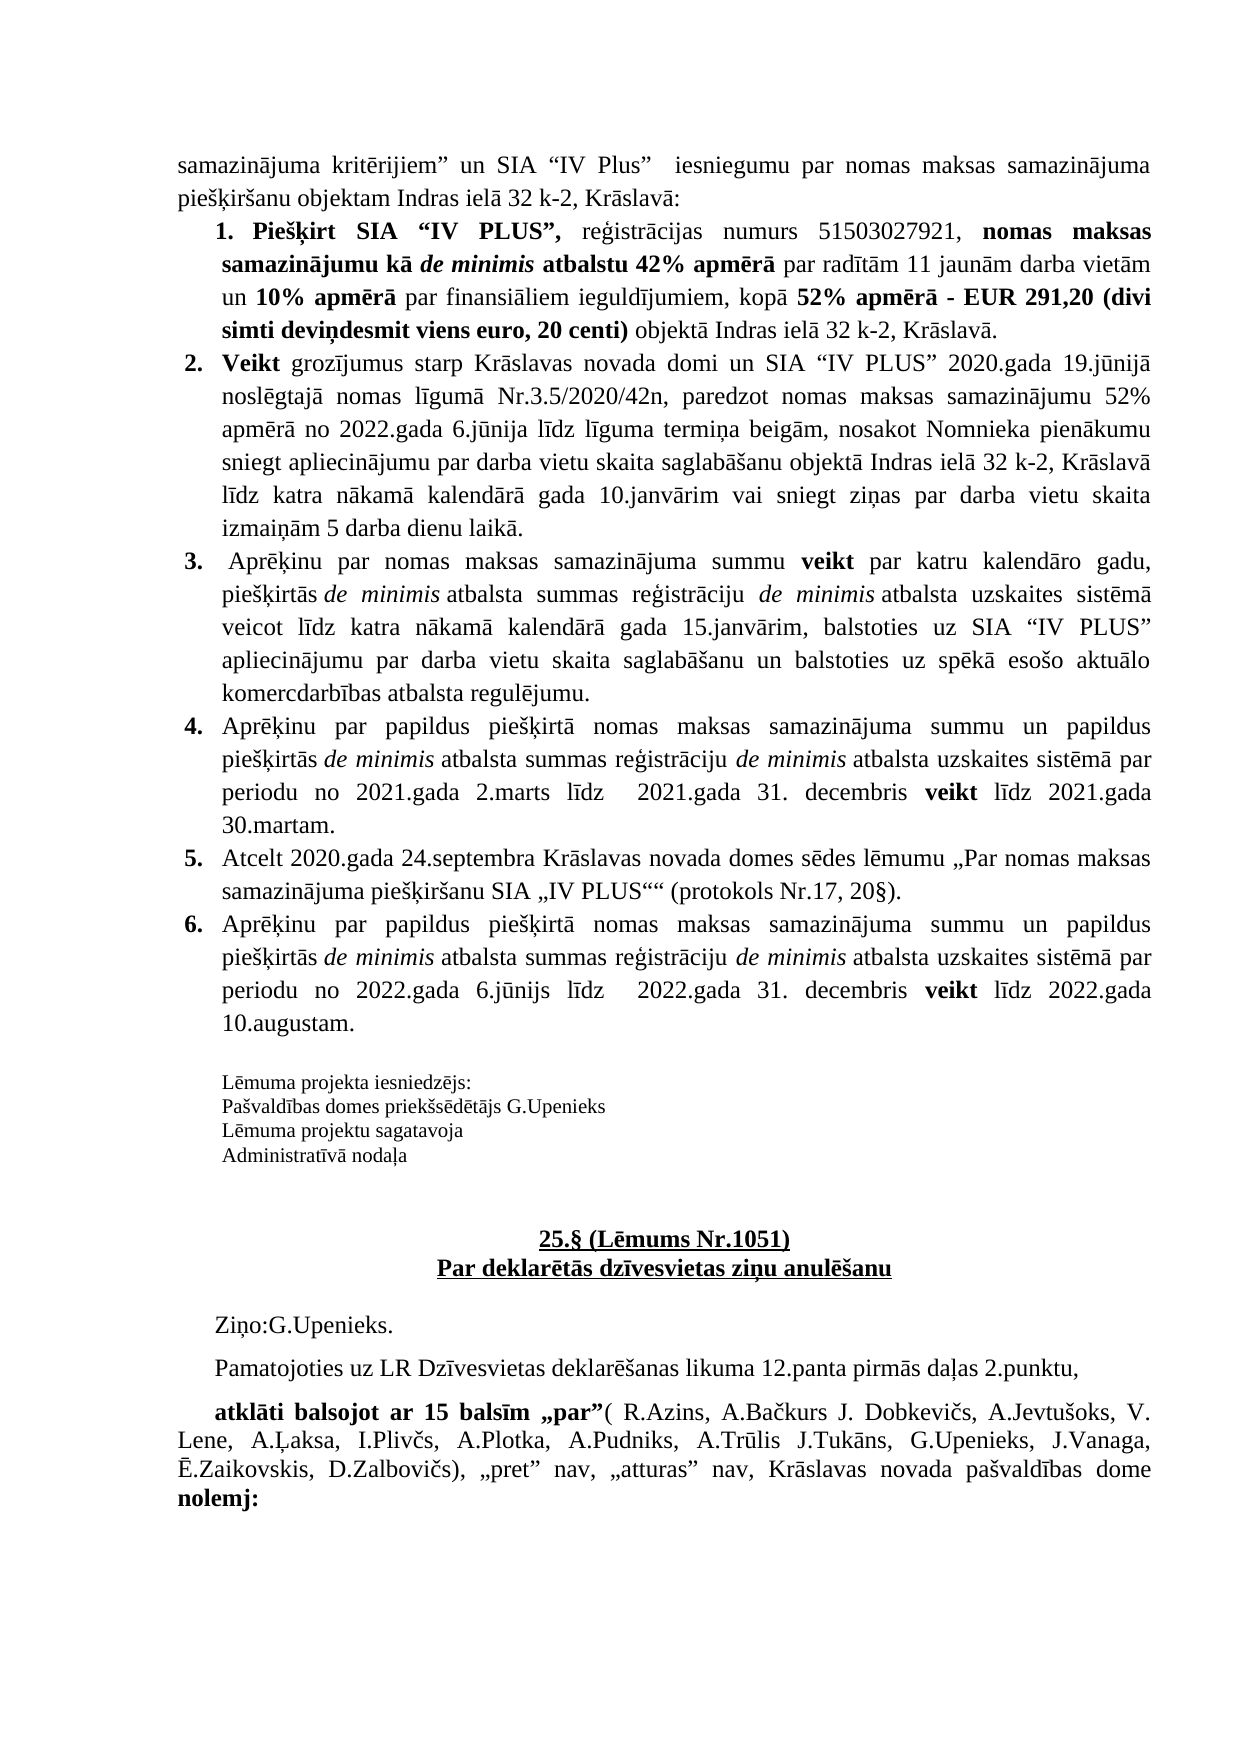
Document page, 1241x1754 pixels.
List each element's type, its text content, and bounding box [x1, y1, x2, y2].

text atklāti balsojot ar 15 balsīm „par”( R.Azins, A.Bačkurs J. Dobkevičs, A.Jevtušoks, V. Lene, A.Ļaksa, I.Plivčs, A.Plotka, A.Pudniks, A.Trūlis J.Tukāns, G.Upenieks, J.Vanaga, Ē.Zaikovskis, D.Zalbovičs), „pret” nav, „atturas” nav, Krāslavas novada pašvaldības dome nolemj: [177, 1397, 1152, 1512]
text Ziņo:G.Upenieks. [177, 1310, 1152, 1339]
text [177, 150, 1152, 212]
list Piešķirt SIA “IV PLUS”, reģistrācijas numurs 51503027921, nomas maksas samazinājumu kā de minimis atbalstu 42% apmērā par radītām 11 jaunām darba vietām un 10% apmērā par finansiāliem ieguldījumiem, kopā 52% apmērā - EUR 291,20 (divi simti deviņdesmit viens euro, 20 centi) objektā Indras ielā 32 k-2, Krāslavā. [215, 216, 1152, 344]
text Pašvaldības domes priekšsēdētājs G.Upenieks [222, 1094, 1152, 1118]
list Aprēķinu par nomas maksas samazinājuma summu veikt par katru kalendāro gadu, piešķirtās de minimis atbalsta summas reģistrāciju de minimis atbalsta uzskaites sistēmā veicot līdz katra nākamā kalendārā gada 15.janvārim, balstoties uz SIA “IV PLUS” apliecinājumu par darba vietu skaita saglabāšanu un balstoties uz spēkā esošo aktuālo komercdarbības atbalsta regulējumu. [184, 546, 1152, 707]
list Veikt grozījumus starp Krāslavas novada domi un SIA “IV PLUS” 2020.gada 19.jūnijā noslēgtajā nomas līgumā Nr.3.5/2020/42n, paredzot nomas maksas samazinājumu 52% apmērā no 2022.gada 6.jūnija līdz līguma termiņa beigām, nosakot Nomnieka pienākumu sniegt apliecinājumu par darba vietu skaita saglabāšanu objektā Indras ielā 32 k-2, Krāslavā līdz katra nākamā kalendārā gada 10.janvārim vai sniegt ziņas par darba vietu skaita izmaiņām 5 darba dienu laikā. [184, 348, 1152, 542]
text Administratīvā nodaļa [222, 1142, 1152, 1167]
list Aprēķinu par papildus piešķirtā nomas maksas samazinājuma summu un papildus piešķirtās de minimis atbalsta summas reģistrāciju de minimis atbalsta uzskaites sistēmā par periodu no 2021.gada 2.marts līdz 2021.gada 31. decembris veikt līdz 2021.gada 30.martam. [184, 711, 1152, 839]
text Par deklarētās dzīvesvietas ziņu anulēšanu [177, 1253, 1152, 1282]
list Atcelt 2020.gada 24.septembra Krāslavas novada domes sēdes lēmumu „Par nomas maksas samazinājuma piešķiršanu SIA „IV PLUS““ (protokols Nr.17, 20§). [184, 843, 1152, 905]
text 25.§ (Lēmums Nr.1051) [177, 1224, 1152, 1253]
text Lēmuma projektu sagatavoja [222, 1118, 1152, 1142]
text Lēmuma projekta iesniedzējs: [222, 1070, 1152, 1094]
text Pamatojoties uz LR Dzīvesvietas deklarēšanas likuma 12.panta pirmās daļas 2.punktu, [177, 1353, 1152, 1382]
list Aprēķinu par papildus piešķirtā nomas maksas samazinājuma summu un papildus piešķirtās de minimis atbalsta summas reģistrāciju de minimis atbalsta uzskaites sistēmā par periodu no 2022.gada 6.jūnijs līdz 2022.gada 31. decembris veikt līdz 2022.gada 10.augustam. [184, 909, 1152, 1037]
